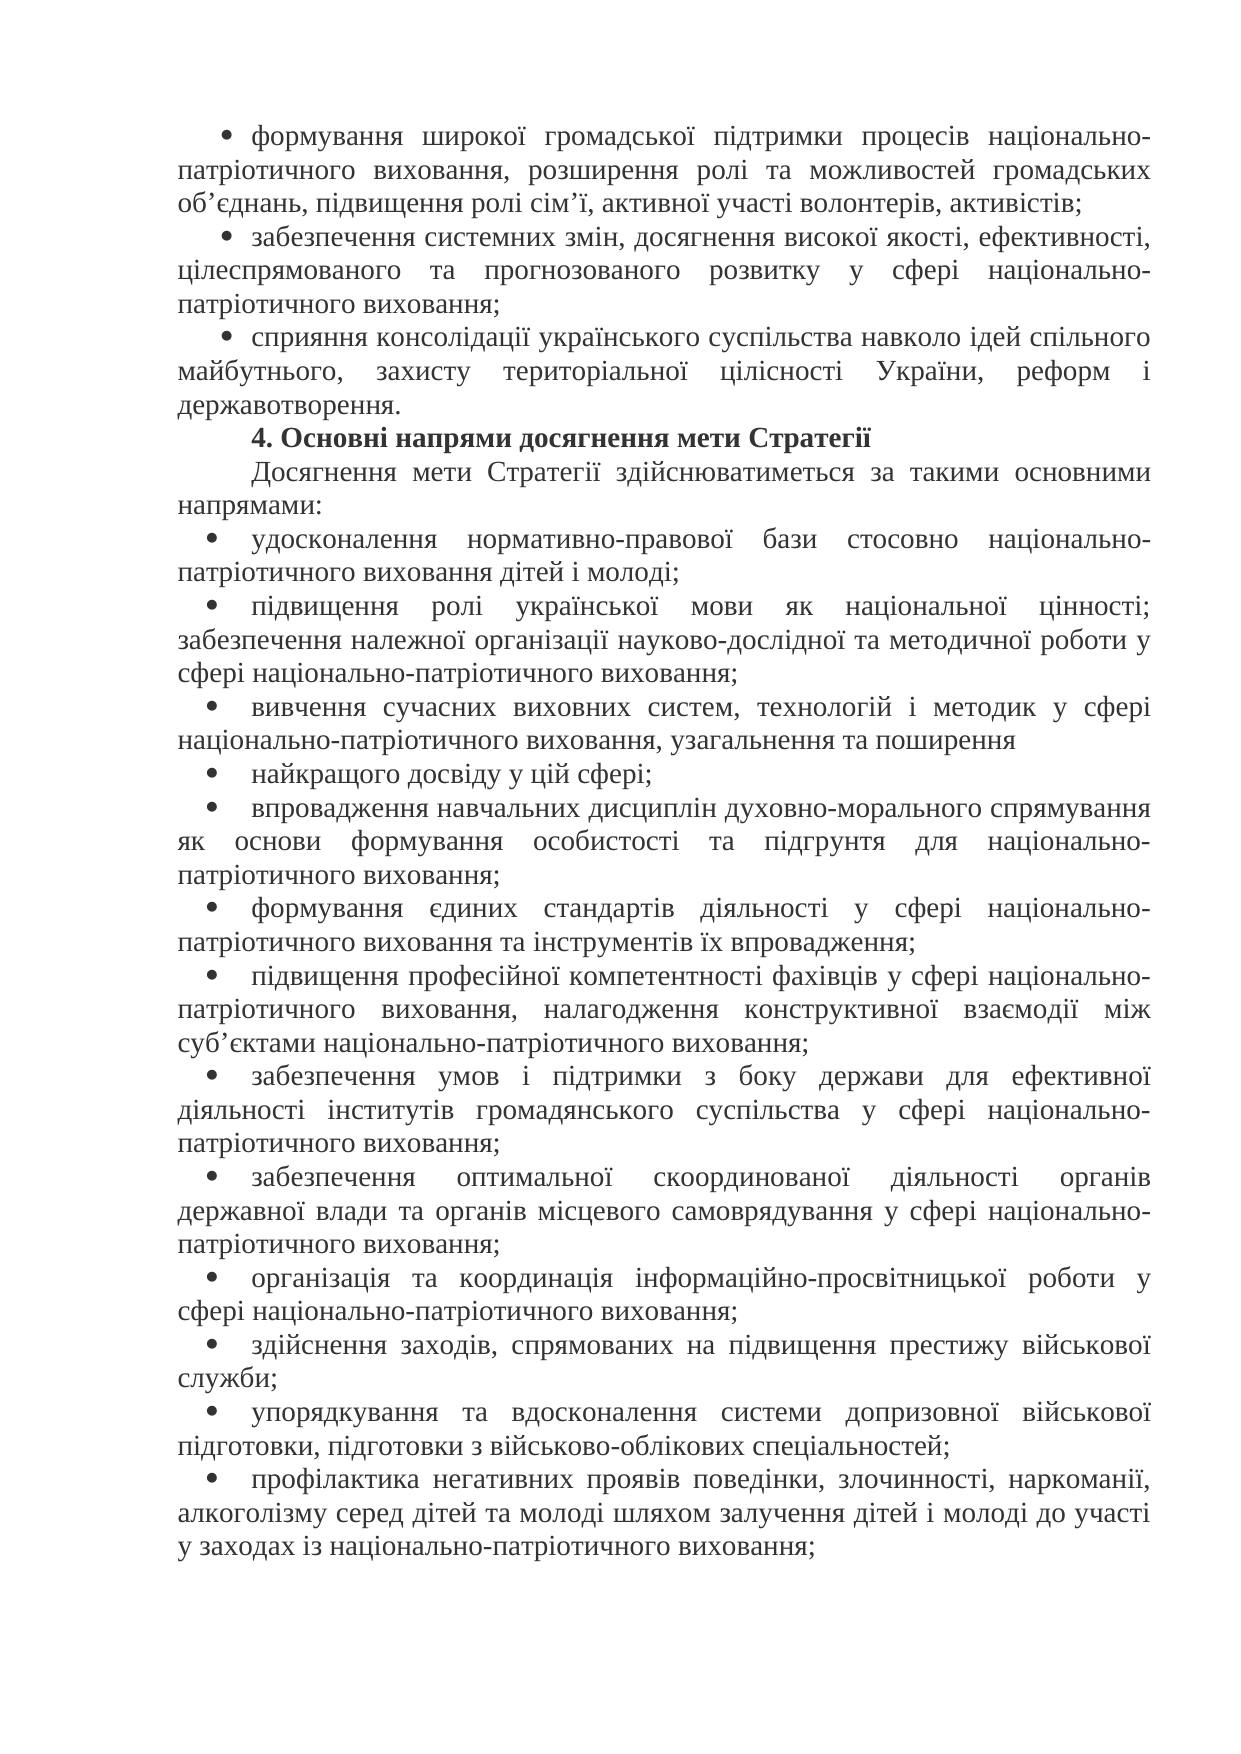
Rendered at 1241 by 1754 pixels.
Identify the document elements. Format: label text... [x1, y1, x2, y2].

list профілактика негативних проявів поведінки, злочинності, наркоманії, алкоголізму серед дітей та молоді шляхом залучення дітей і молоді до участі у заходах із національно-патріотичного виховання; [177, 1461, 1152, 1562]
list підвищення ролі української мови як національної цінності; забезпечення належної організації науково-дослідної та методичної роботи у сфері національно-патріотичного виховання; [177, 588, 1152, 689]
list сприяння консолідації українського суспільства навколо ідей спільного майбутнього, захисту територіальної цілісності України, реформ і державотворення. [177, 319, 1152, 420]
list забезпечення оптимальної скоординованої діяльності органів державної влади та органів місцевого самоврядування у сфері національно-патріотичного виховання; [177, 1159, 1152, 1260]
list підвищення професійної компетентності фахівців у сфері національно-патріотичного виховання, налагодження конструктивної взаємодії між суб’єктами національно-патріотичного виховання; [177, 958, 1152, 1058]
list формування єдиних стандартів діяльності у сфері національно-патріотичного виховання та інструментів їх впровадження; [177, 890, 1152, 958]
list удосконалення нормативно-правової бази стосовно національно-патріотичного виховання дітей і молоді; [177, 521, 1152, 588]
list здійснення заходів, спрямованих на підвищення престижу військової служби; [177, 1327, 1152, 1394]
text 4. Основні напрями досягнення мети Стратегії [177, 420, 1152, 454]
list упорядкування та вдосконалення системи допризовної військової підготовки, підготовки з військово-облікових спеціальностей; [177, 1394, 1152, 1461]
list організація та координація інформаційно-просвітницької роботи у сфері національно-патріотичного виховання; [177, 1260, 1152, 1327]
list формування широкої громадської підтримки процесів національно-патріотичного виховання, розширення ролі та можливостей громадських об’єднань, підвищення ролі сім’ї, активної участі волонтерів, активістів; [177, 118, 1152, 219]
list найкращого досвіду у цій сфері; [177, 756, 1152, 790]
list впровадження навчальних дисциплін духовно-морального спрямування як основи формування особистості та підгрунтя для національно-патріотичного виховання; [177, 790, 1152, 890]
list вивчення сучасних виховних систем, технологій і методик у сфері національно-патріотичного виховання, узагальнення та поширення [177, 689, 1152, 756]
list забезпечення системних змін, досягнення високої якості, ефективності, цілеспрямованого та прогнозованого розвитку у сфері національно-патріотичного виховання; [177, 219, 1152, 319]
text Досягнення мети Стратегії здійснюватиметься за такими основними напрямами: [177, 454, 1152, 521]
list забезпечення умов і підтримки з боку держави для ефективної діяльності інститутів громадянського суспільства у сфері національно-патріотичного виховання; [177, 1058, 1152, 1159]
